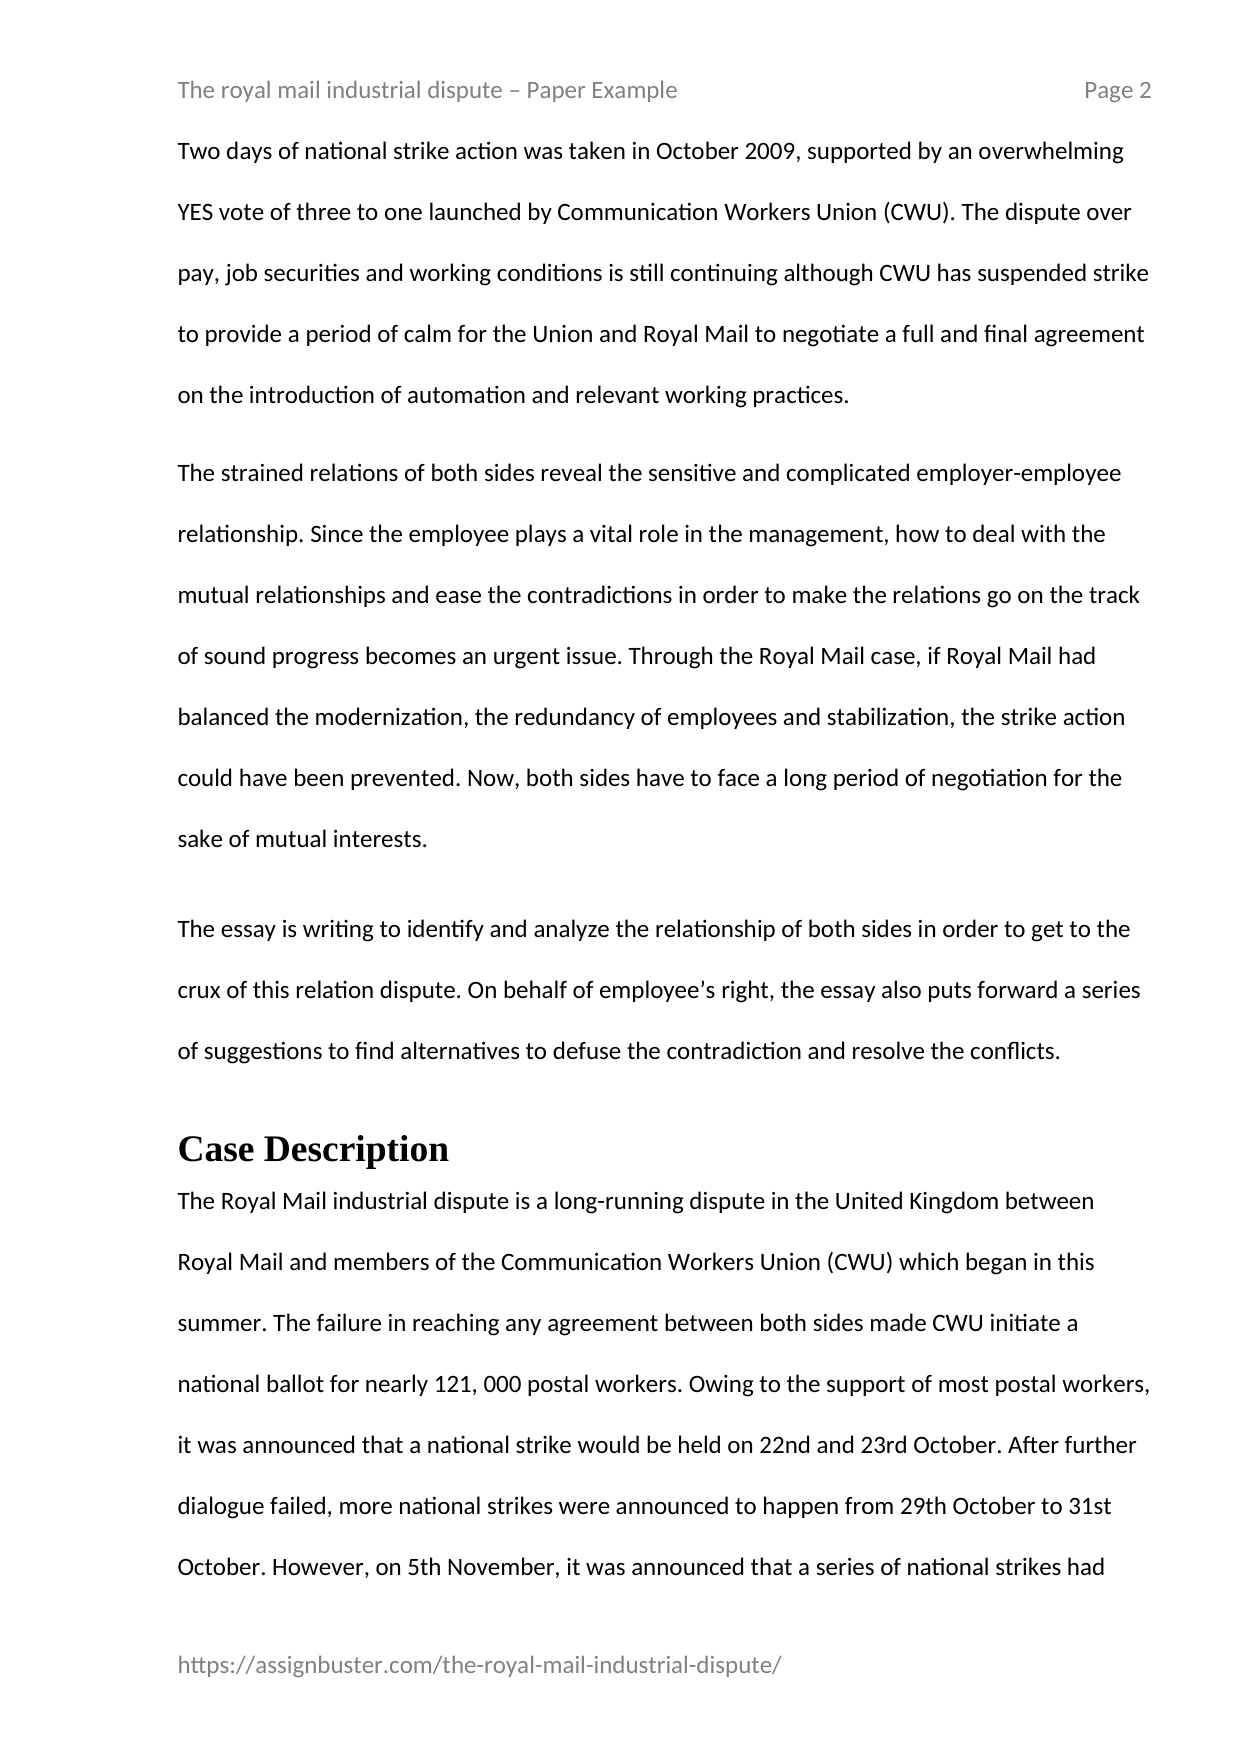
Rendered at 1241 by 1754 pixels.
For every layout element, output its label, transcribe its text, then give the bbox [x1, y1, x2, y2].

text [177, 1185, 1152, 1582]
text Two days of national strike action was taken in October 2009, supported by an overwhelming YES vote of three to one launched by Communication Workers Union (CWU). The dispute over pay, job securities and working conditions is still continuing although CWU has suspended strike to provide a period of calm for the Union and Royal Mail to negotiate a full and final agreement on the introduction of automation and relevant working practices. [177, 135, 1152, 409]
subtitle Case Description [177, 1126, 1152, 1169]
text The essay is writing to identify and analyze the relationship of both sides in order to get to the crux of this relation dispute. On behalf of employee’s right, the essay also puts forward a series of suggestions to find alternatives to defuse the contradiction and resolve the conflicts. [177, 913, 1152, 1066]
text The strained relations of both sides reveal the sensitive and complicated employer-employee relationship. Since the employee plays a vital role in the management, how to deal with the mutual relationships and ease the contradictions in order to make the relations go on the track of sound progress becomes an urgent issue. Through the Royal Mail case, if Royal Mail had balanced the modernization, the redundancy of employees and stabilization, the strike action could have been prevented. Now, both sides have to face a long period of negotiation for the sake of mutual interests. [177, 457, 1152, 853]
